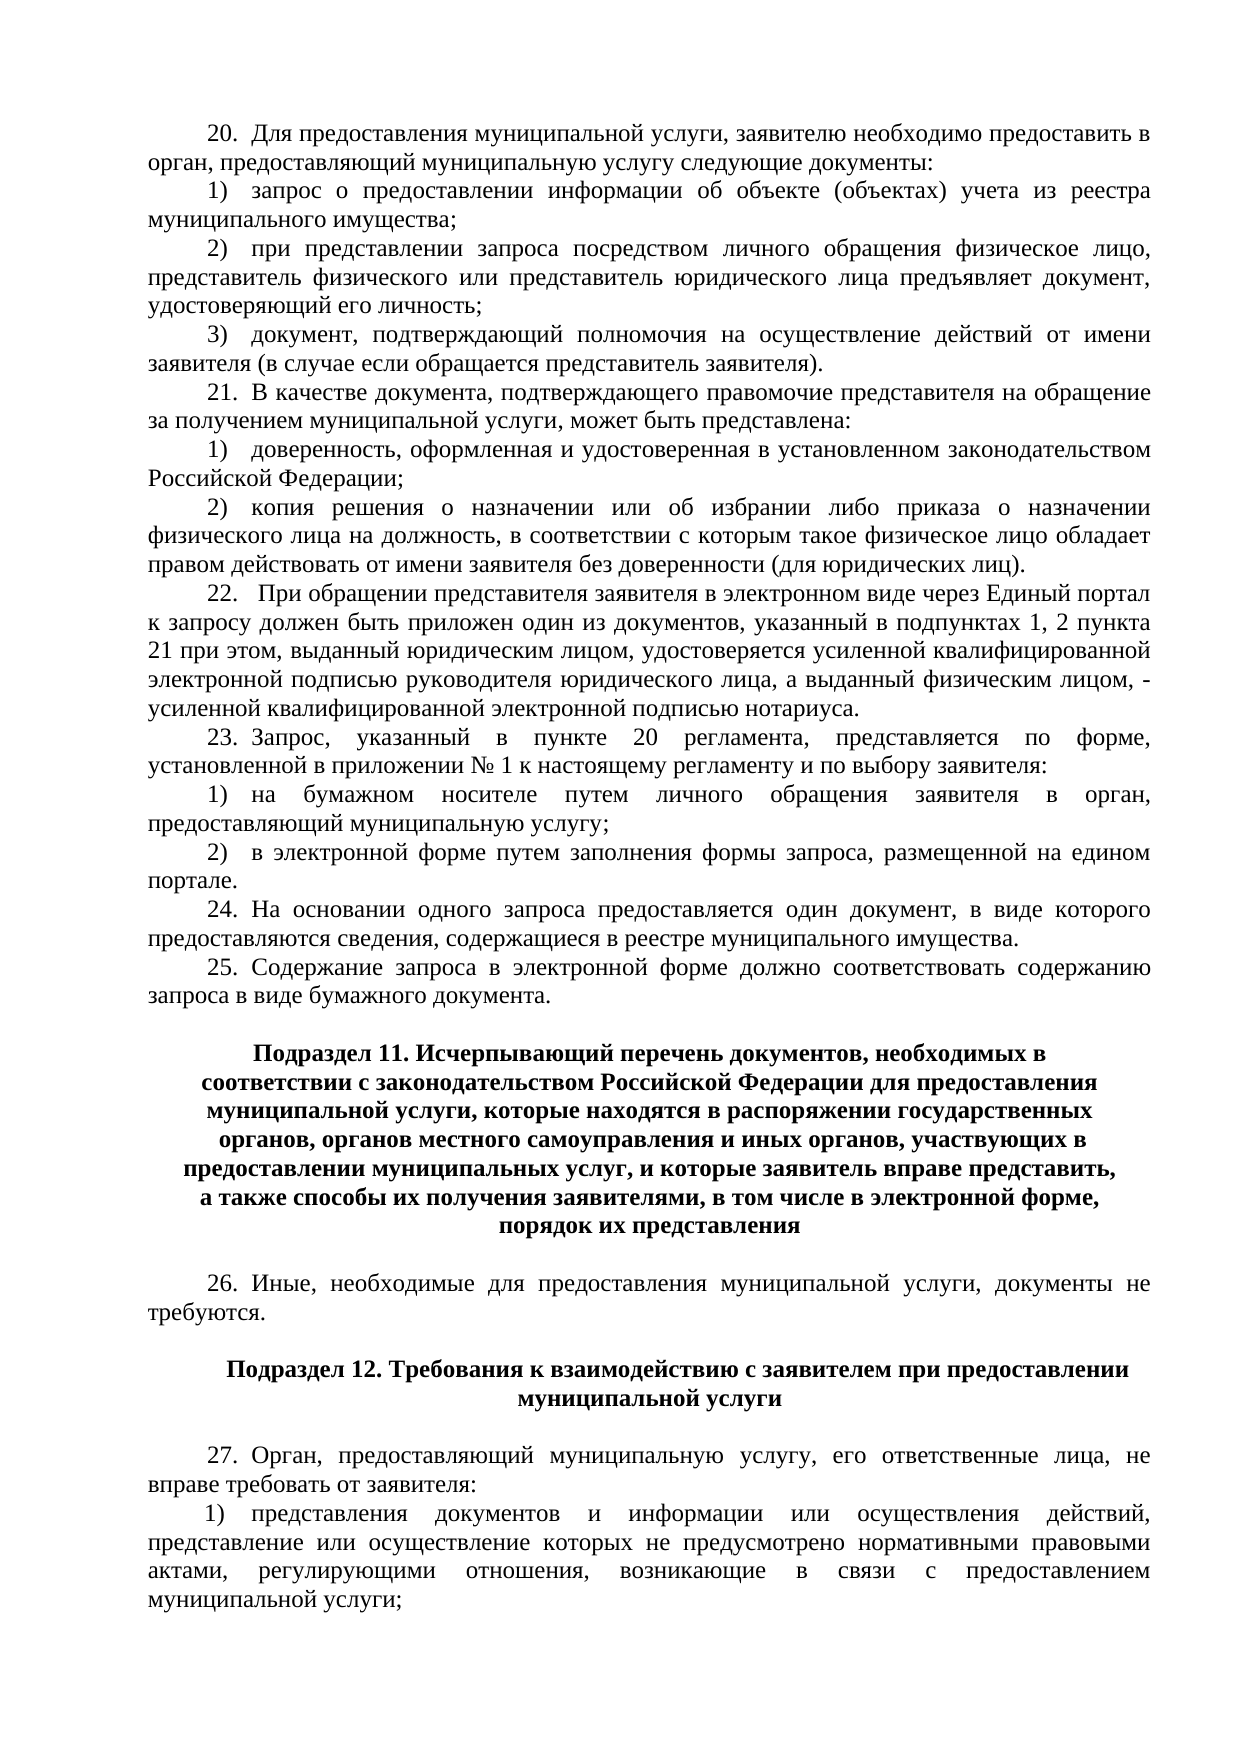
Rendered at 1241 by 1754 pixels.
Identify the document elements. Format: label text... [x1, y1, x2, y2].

list при представлении запроса посредством личного обращения физическое лицо, представитель физического или представитель юридического лица предъявляет документ, удостоверяющий его личность; [148, 233, 1152, 319]
list представления документов и информации или осуществления действий, представление или осуществление которых не предусмотрено нормативными правовыми актами, регулирующими отношения, возникающие в связи с предоставлением муниципальной услуги; [148, 1498, 1152, 1613]
list Иные, необходимые для предоставления муниципальной услуги, документы не требуются. [148, 1268, 1152, 1326]
list запрос о предоставлении информации об объекте (объектах) учета из реестра муниципального имущества; [148, 176, 1152, 233]
text порядок их представления [148, 1211, 1152, 1239]
list в электронной форме путем заполнения формы запроса, размещенной на едином портале. [148, 837, 1152, 894]
list Содержание запроса в электронной форме должно соответствовать содержанию запроса в виде бумажного документа. [148, 952, 1152, 1009]
text а также способы их получения заявителями, в том числе в электронной форме, [148, 1182, 1152, 1211]
list Для предоставления муниципальной услуги, заявителю необходимо предоставить в орган, предоставляющий муниципальную услугу следующие документы: [148, 118, 1152, 176]
list копия решения о назначении или об избрании либо приказа о назначении физического лица на должность, в соответствии с которым такое физическое лицо обладает правом действовать от имени заявителя без доверенности (для юридических лиц). [148, 492, 1152, 578]
text Подраздел 11. Исчерпывающий перечень документов, необходимых в [148, 1038, 1152, 1067]
list В качестве документа, подтверждающего правомочие представителя на обращение за получением муниципальной услуги, может быть представлена: [148, 377, 1152, 434]
list Орган, предоставляющий муниципальную услугу, его ответственные лица, не вправе требовать от заявителя: [148, 1441, 1152, 1498]
text соответствии с законодательством Российской Федерации для предоставления муниципальной услуги, которые находятся в распоряжении государственных [148, 1067, 1152, 1124]
list Запрос, указанный в пункте 20 регламента, представляется по форме, установленной в приложении № 1 к настоящему регламенту и по выбору заявителя: [148, 722, 1152, 779]
text органов, органов местного самоуправления и иных органов, участвующих в предоставлении муниципальных услуг, и которые заявитель вправе представить, [148, 1124, 1152, 1182]
list доверенность, оформленная и удостоверенная в установленном законодательством Российской Федерации; [148, 434, 1152, 492]
list При обращении представителя заявителя в электронном виде через Единый портал к запросу должен быть приложен один из документов, указанный в подпунктах 1, 2 пункта 21 при этом, выданный юридическим лицом, удостоверяется усиленной квалифицированной электронной подписью руководителя юридического лица, а выданный физическим лицом, - усиленной квалифицированной электронной подписью нотариуса. [148, 578, 1152, 722]
list документ, подтверждающий полномочия на осуществление действий от имени заявителя (в случае если обращается представитель заявителя). [148, 319, 1152, 377]
list На основании одного запроса предоставляется один документ, в виде которого предоставляются сведения, содержащиеся в реестре муниципального имущества. [148, 894, 1152, 952]
list на бумажном носителе путем личного обращения заявителя в орган, предоставляющий муниципальную услугу; [148, 779, 1152, 837]
text Подраздел 12. Требования к взаимодействию с заявителем при предоставлении муниципальной услуги [148, 1354, 1152, 1412]
